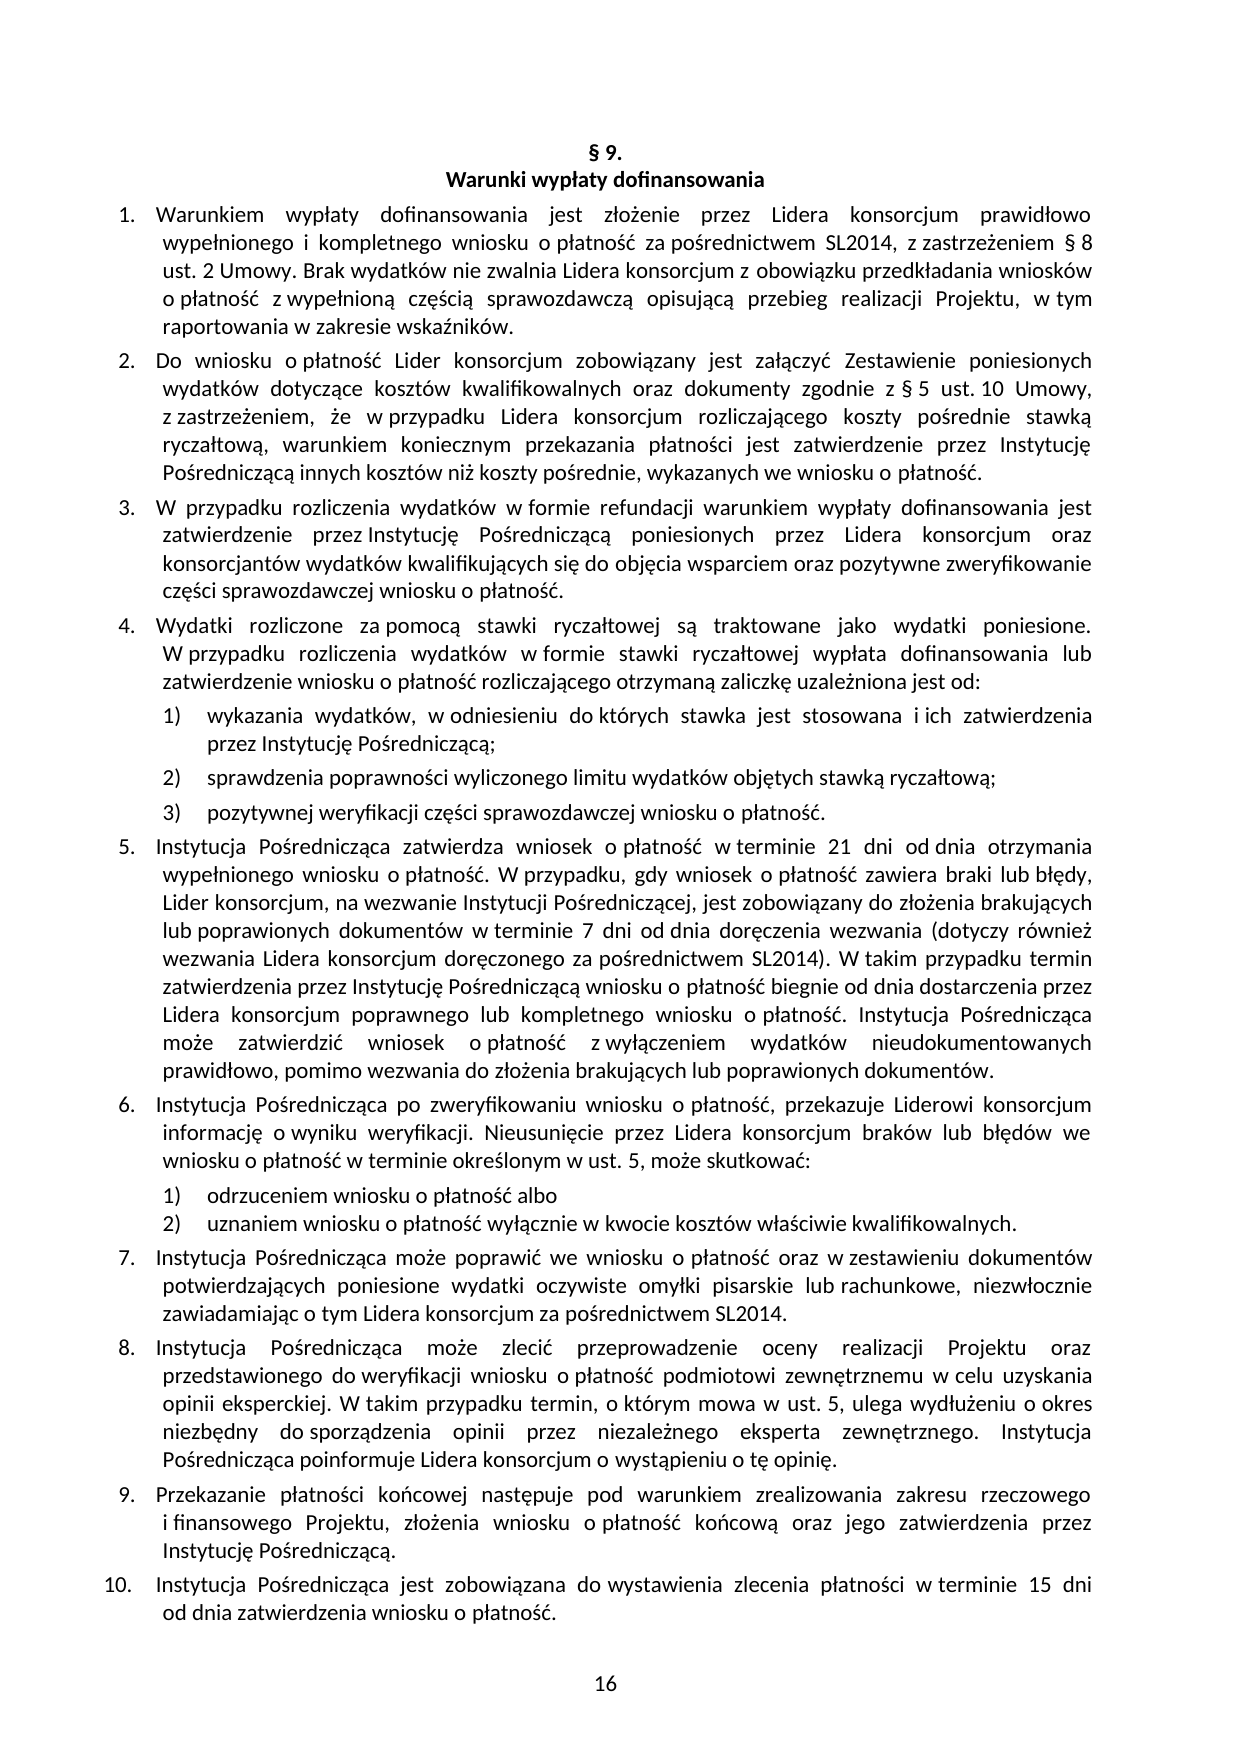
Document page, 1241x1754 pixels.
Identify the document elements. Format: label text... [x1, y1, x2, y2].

list Przekazanie płatności końcowej następuje pod warunkiem zrealizowania zakresu rzeczowego i finansowego Projektu, złożenia wniosku o płatność końcową oraz jego zatwierdzenia przez Instytucję Pośredniczącą. [118, 1480, 1092, 1564]
list uznaniem wniosku o płatność wyłącznie w kwocie kosztów właściwie kwalifikowalnych. [162, 1209, 1092, 1237]
list Instytucja Pośrednicząca zatwierdza wniosek o płatność w terminie 21 dni od dnia otrzymania wypełnionego wniosku o płatność. W przypadku, gdy wniosek o płatność zawiera braki lub błędy, Lider konsorcjum, na wezwanie Instytucji Pośredniczącej, jest zobowiązany do złożenia brakujących lub poprawionych dokumentów w terminie 7 dni od dnia doręczenia wezwania (dotyczy również wezwania Lidera konsorcjum doręczonego za pośrednictwem SL2014). W takim przypadku termin zatwierdzenia przez Instytucję Pośredniczącą wniosku o płatność biegnie od dnia dostarczenia przez Lidera konsorcjum poprawnego lub kompletnego wniosku o płatność. Instytucja Pośrednicząca może zatwierdzić wniosek o płatność z wyłączeniem wydatków nieudokumentowanych prawidłowo, pomimo wezwania do złożenia brakujących lub poprawionych dokumentów. [118, 832, 1092, 1084]
list sprawdzenia poprawności wyliczonego limitu wydatków objętych stawką ryczałtową; [162, 763, 1092, 792]
list Warunkiem wypłaty dofinansowania jest złożenie przez Lidera konsorcjum prawidłowo wypełnionego i kompletnego wniosku o płatność za pośrednictwem SL2014, z zastrzeżeniem § 8 ust. 2 Umowy. Brak wydatków nie zwalnia Lidera konsorcjum z obowiązku przedkładania wniosków o płatność z wypełnioną częścią sprawozdawczą opisującą przebieg realizacji Projektu, w tym raportowania w zakresie wskaźników. [118, 200, 1092, 340]
list odrzuceniem wniosku o płatność albo [162, 1181, 1092, 1209]
list Instytucja Pośrednicząca może zlecić przeprowadzenie oceny realizacji Projektu oraz przedstawionego do weryfikacji wniosku o płatność podmiotowi zewnętrznemu w celu uzyskania opinii eksperckiej. W takim przypadku termin, o którym mowa w ust. 5, ulega wydłużeniu o okres niezbędny do sporządzenia opinii przez niezależnego eksperta zewnętrznego. Instytucja Pośrednicząca poinformuje Lidera konsorcjum o wystąpieniu o tę opinię. [118, 1333, 1092, 1473]
list W przypadku rozliczenia wydatków w formie refundacji warunkiem wypłaty dofinansowania jest zatwierdzenie przez Instytucję Pośredniczącą poniesionych przez Lidera konsorcjum oraz konsorcjantów wydatków kwalifikujących się do objęcia wsparciem oraz pozytywne zweryfikowanie części sprawozdawczej wniosku o płatność. [118, 493, 1092, 605]
list Instytucja Pośrednicząca jest zobowiązana do wystawienia zlecenia płatności w terminie 15 dni od dnia zatwierdzenia wniosku o płatność. [103, 1570, 1092, 1626]
list Do wniosku o płatność Lider konsorcjum zobowiązany jest załączyć Zestawienie poniesionych wydatków dotyczące kosztów kwalifikowalnych oraz dokumenty zgodnie z § 5 ust. 10 Umowy, z zastrzeżeniem, że w przypadku Lidera konsorcjum rozliczającego koszty pośrednie stawką ryczałtową, warunkiem koniecznym przekazania płatności jest zatwierdzenie przez Instytucję Pośredniczącą innych kosztów niż koszty pośrednie, wykazanych we wniosku o płatność. [118, 346, 1092, 486]
list wykazania wydatków, w odniesieniu do których stawka jest stosowana i ich zatwierdzenia przez Instytucję Pośredniczącą; [162, 701, 1092, 757]
subtitle § 9. Warunki wypłaty dofinansowania [118, 138, 1092, 194]
list pozytywnej weryfikacji części sprawozdawczej wniosku o płatność. [162, 798, 1092, 826]
list Instytucja Pośrednicząca może poprawić we wniosku o płatność oraz w zestawieniu dokumentów potwierdzających poniesione wydatki oczywiste omyłki pisarskie lub rachunkowe, niezwłocznie zawiadamiając o tym Lidera konsorcjum za pośrednictwem SL2014. [118, 1243, 1092, 1327]
list Wydatki rozliczone za pomocą stawki ryczałtowej są traktowane jako wydatki poniesione. W przypadku rozliczenia wydatków w formie stawki ryczałtowej wypłata dofinansowania lub zatwierdzenie wniosku o płatność rozliczającego otrzymaną zaliczkę uzależniona jest od: [118, 611, 1092, 695]
list Instytucja Pośrednicząca po zweryfikowaniu wniosku o płatność, przekazuje Liderowi konsorcjum informację o wyniku weryfikacji. Nieusunięcie przez Lidera konsorcjum braków lub błędów we wniosku o płatność w terminie określonym w ust. 5, może skutkować: [118, 1091, 1092, 1174]
